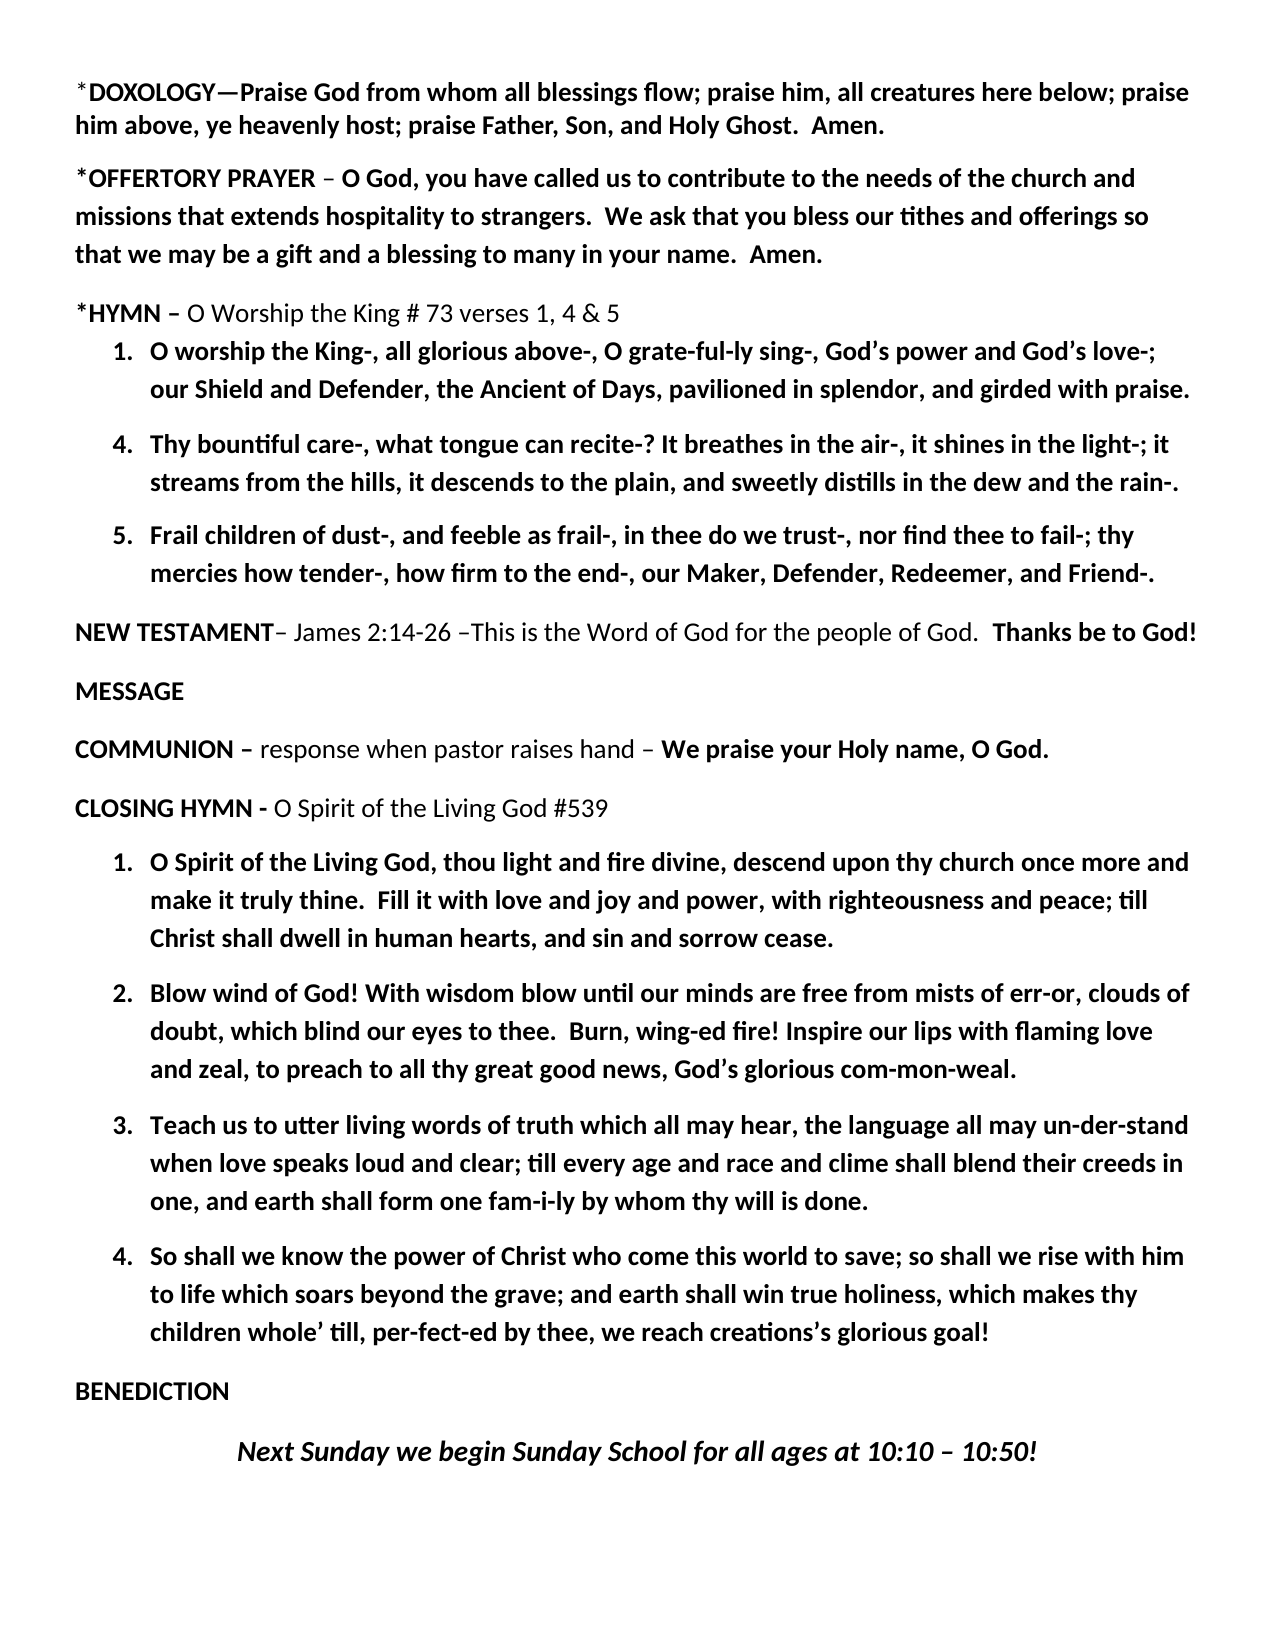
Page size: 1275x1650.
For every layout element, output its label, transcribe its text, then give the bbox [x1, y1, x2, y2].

list Thy bountiful care-, what tongue can recite-? It breathes in the air-, it shines in the light-; it [112, 427, 1200, 460]
text MESSAGE [75, 674, 1200, 707]
text *OFFERTORY PRAYER – O God, you have called us to contribute to the needs of the church and missions that extends hospitality to strangers. We ask that you bless our tithes and offerings so that we may be a gift and a blessing to many in your name. Amen. [75, 161, 1200, 270]
list streams from the hills, it descends to the plain, and sweetly distills in the dew and the rain-. [150, 465, 1200, 498]
list Frail children of dust-, and feeble as frail-, in thee do we trust-, nor find thee to fail-; thy [112, 518, 1200, 551]
text BENEDICTION [75, 1374, 1200, 1407]
list mercies how tender-, how firm to the end-, our Maker, Defender, Redeemer, and Friend-. [150, 556, 1200, 589]
text CLOSING HYMN - O Spirit of the Living God #539 [75, 791, 1200, 824]
text NEW TESTAMENT– James 2:14-26 –This is the Word of God for the people of God. Thanks be to God! [75, 615, 1200, 648]
text *HYMN – O Worship the King # 73 verses 1, 4 & 5 [75, 296, 1200, 329]
list O Spirit of the Living God, thou light and fire divine, descend upon thy church once more and make it truly thine. Fill it with love and joy and power, with righteousness and peace; till Christ shall dwell in human hearts, and sin and sorrow cease. [112, 845, 1200, 954]
list So shall we know the power of Christ who come this world to save; so shall we rise with him to life which soars beyond the grave; and earth shall win true holiness, which makes thy children whole’ till, per-fect-ed by thee, we reach creations’s glorious goal! [112, 1239, 1200, 1348]
text Next Sunday we begin Sunday School for all ages at 10:10 – 10:50! [75, 1433, 1200, 1468]
text COMMUNION – response when pastor raises hand – We praise your Holy name, O God. [75, 733, 1200, 766]
list Blow wind of God! With wisdom blow until our minds are free from mists of err-or, clouds of doubt, which blind our eyes to thee. Burn, wing-ed fire! Inspire our lips with flaming love and zeal, to preach to all thy great good news, God’s glorious com-mon-weal. [112, 977, 1200, 1085]
text *DOXOLOGY—Praise God from whom all blessings flow; praise him, all creatures here below; praise him above, ye heavenly host; praise Father, Son, and Holy Ghost. Amen. [75, 75, 1200, 141]
list O worship the King-, all glorious above-, O grate-ful-ly sing-, God’s power and God’s love-; our Shield and Defender, the Ancient of Days, pavilioned in splendor, and girded with praise. [112, 334, 1200, 405]
list Teach us to utter living words of truth which all may hear, the language all may un-der-stand when love speaks loud and clear; till every age and race and clime shall blend their creeds in one, and earth shall form one fam-i-ly by whom thy will is done. [112, 1108, 1200, 1217]
